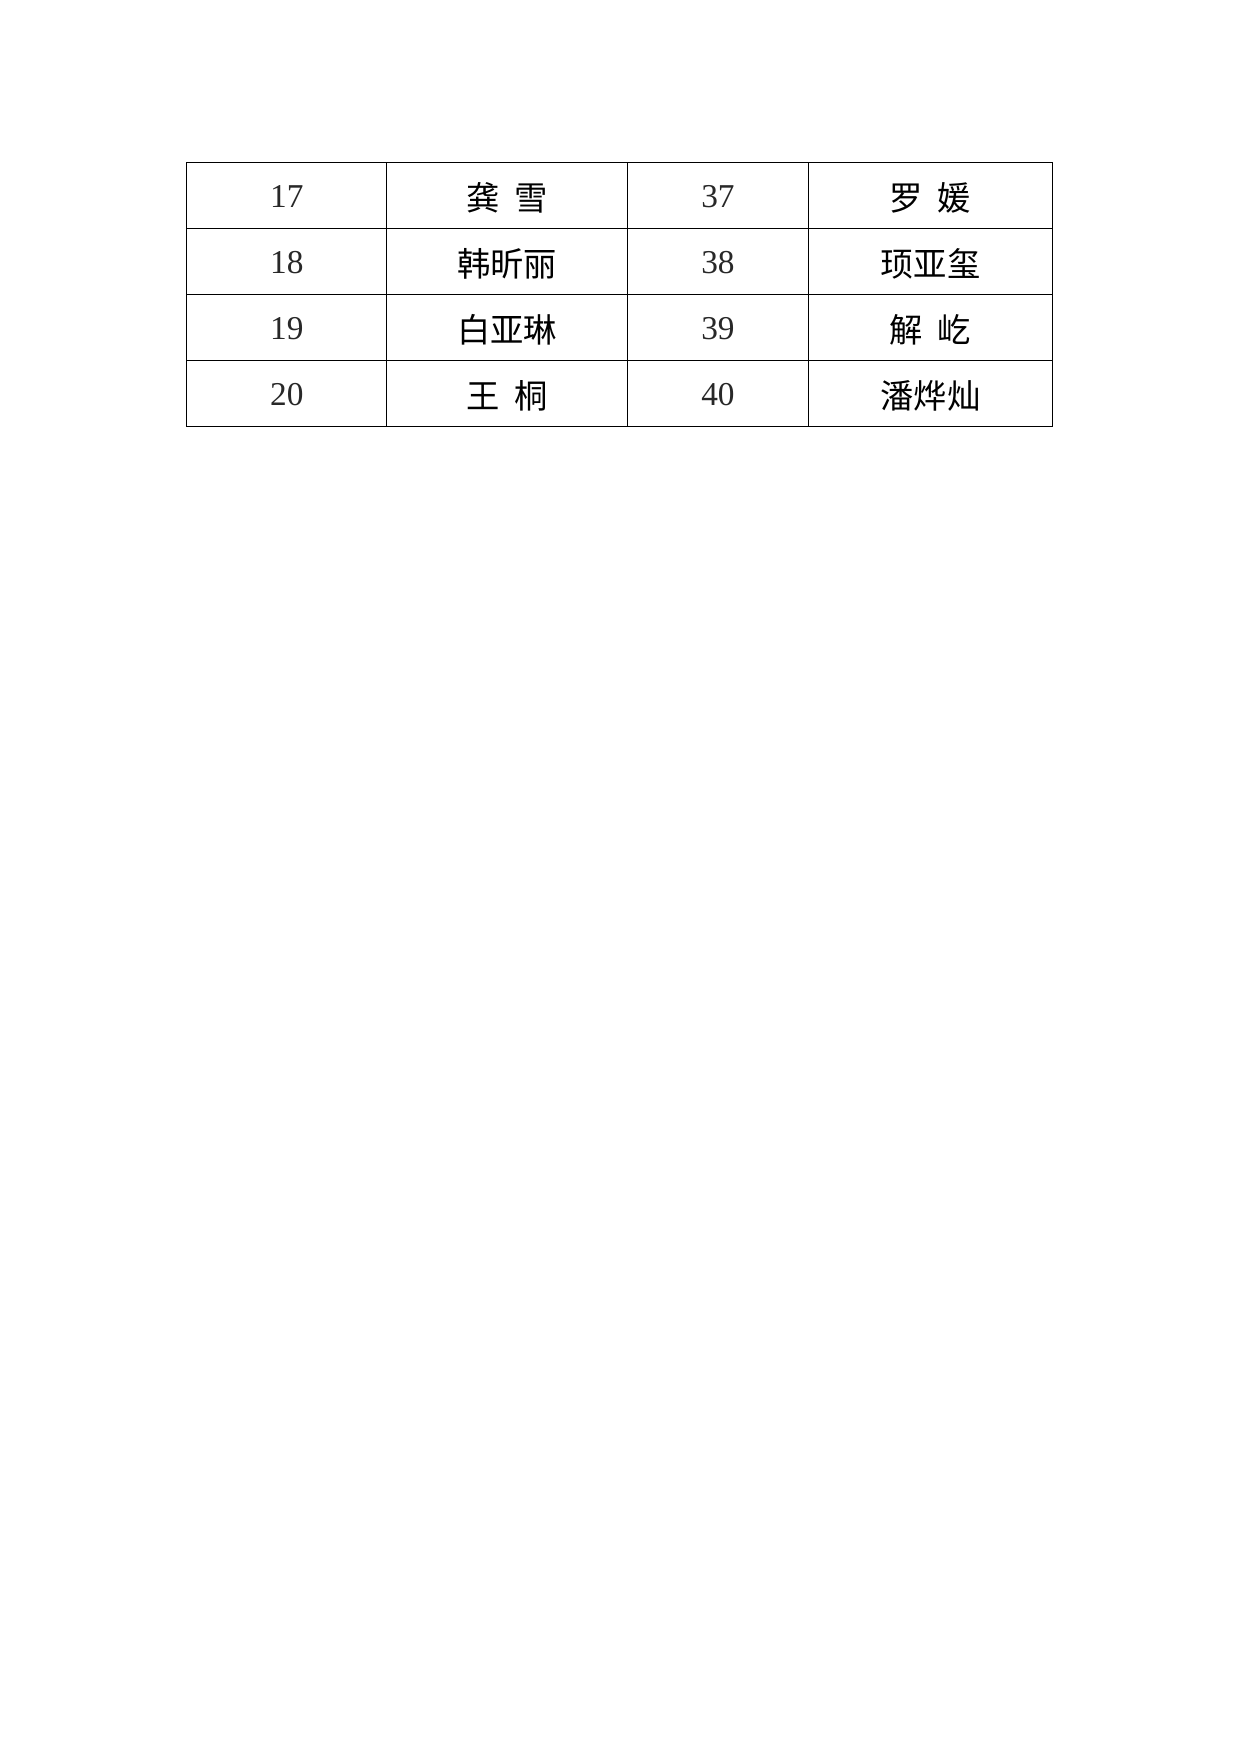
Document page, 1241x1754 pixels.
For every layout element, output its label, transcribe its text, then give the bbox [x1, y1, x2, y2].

table_cell 40 [628, 361, 808, 426]
table_cell 19 [187, 295, 386, 360]
table_cell 潘烨灿 [809, 361, 1052, 426]
table_cell 37 [628, 163, 808, 228]
table_cell 解 屹 [809, 295, 1052, 360]
table_cell 39 [628, 295, 808, 360]
table_cell 罗 媛 [809, 163, 1052, 228]
table_cell 韩昕丽 [387, 229, 627, 294]
table_cell 王 桐 [387, 361, 627, 426]
table_cell 18 [187, 229, 386, 294]
table_cell 17 [187, 163, 386, 228]
table_cell 龚 雪 [387, 163, 627, 228]
table_cell 38 [628, 229, 808, 294]
table_cell 20 [187, 361, 386, 426]
table_cell 白亚琳 [387, 295, 627, 360]
table_cell 顼亚玺 [809, 229, 1052, 294]
